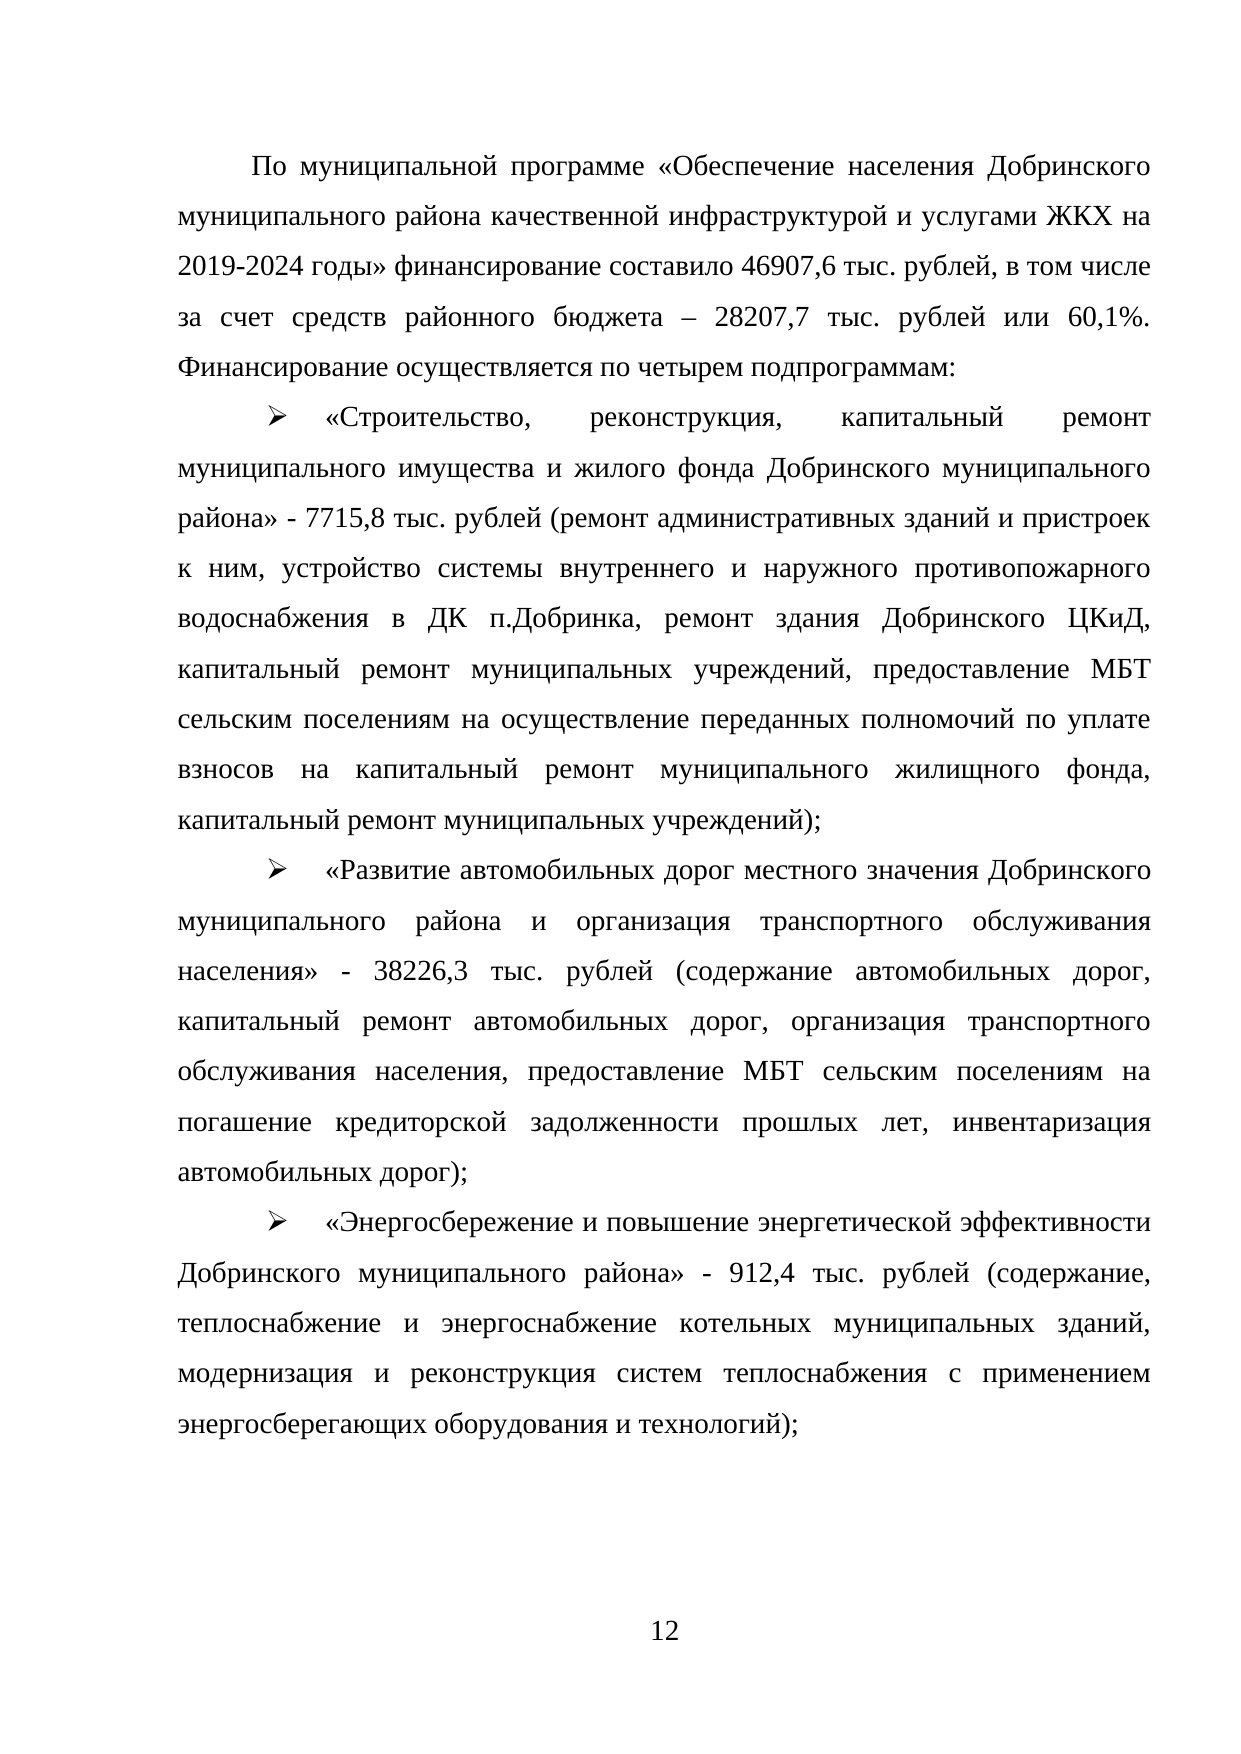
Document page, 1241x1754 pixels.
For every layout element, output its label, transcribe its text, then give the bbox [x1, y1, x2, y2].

list «Развитие автомобильных дорог местного значения Добринского муниципального района и организация транспортного обслуживания населения» - 38226,3 тыс. рублей (содержание автомобильных дорог, капитальный ремонт автомобильных дорог, организация транспортного обслуживания населения, предоставление МБТ сельским поселениям на погашение кредиторской задолженности прошлых лет, инвентаризация автомобильных дорог); [177, 852, 1152, 1188]
text По муниципальной программе «Обеспечение населения Добринского муниципального района качественной инфраструктурой и услугами ЖКХ на 2019-2024 годы» финансирование составило 46907,6 тыс. рублей, в том числе за счет средств районного бюджета – 28207,7 тыс. рублей или 60,1%. Финансирование осуществляется по четырем подпрограммам: [177, 148, 1152, 382]
list «Энергосбережение и повышение энергетической эффективности Добринского муниципального района» - 912,4 тыс. рублей (содержание, теплоснабжение и энергоснабжение котельных муниципальных зданий, модернизация и реконструкция систем теплоснабжения с применением энергосберегающих оборудования и технологий); [177, 1204, 1152, 1439]
list «Строительство, реконструкция, капитальный ремонт муниципального имущества и жилого фонда Добринского муниципального района» - 7715,8 тыс. рублей (ремонт административных зданий и пристроек к ним, устройство системы внутреннего и наружного противопожарного водоснабжения в ДК п.Добринка, ремонт здания Добринского ЦКиД, капитальный ремонт муниципальных учреждений, предоставление МБТ сельским поселениям на осуществление переданных полномочий по уплате взносов на капитальный ремонт муниципального жилищного фонда, капитальный ремонт муниципальных учреждений); [177, 399, 1152, 835]
